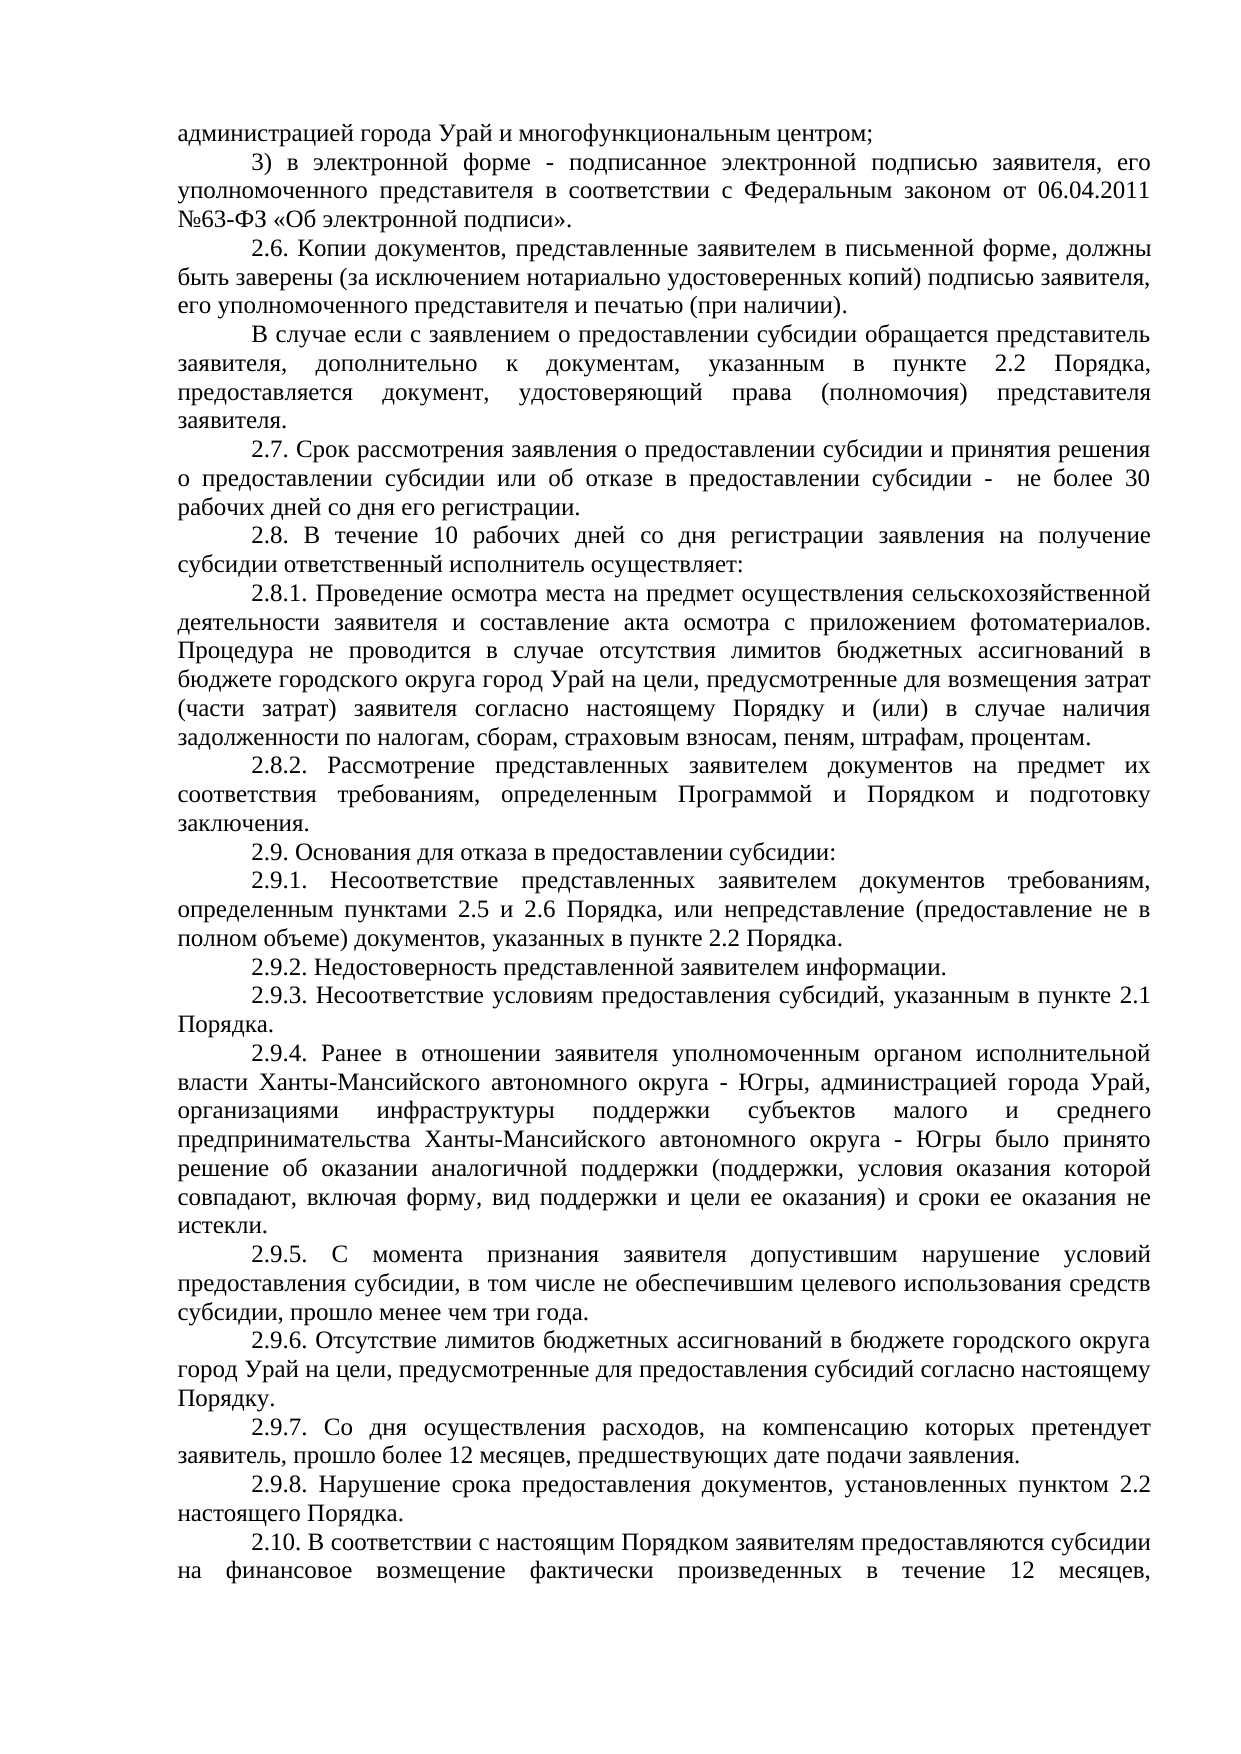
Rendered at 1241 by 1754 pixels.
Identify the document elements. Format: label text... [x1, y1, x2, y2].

text 2.9.2. Недостоверность представленной заявителем информации. [177, 952, 1152, 981]
text В случае если с заявлением о предоставлении субсидии обращается представитель заявителя, дополнительно к документам, указанным в пункте 2.2 Порядка, предоставляется документ, удостоверяющий права (полномочия) представителя заявителя. [177, 319, 1152, 434]
text 2.9.4. Ранее в отношении заявителя уполномоченным органом исполнительной власти Ханты-Мансийского автономного округа - Югры, администрацией города Урай, организациями инфраструктуры поддержки субъектов малого и среднего предпринимательства Ханты-Мансийского автономного округа - Югры было принято решение об оказании аналогичной поддержки (поддержки, условия оказания которой совпадают, включая форму, вид поддержки и цели ее оказания) и сроки ее оказания не истекли. [177, 1038, 1152, 1239]
text 2.9.3. Несоответствие условиям предоставления субсидий, указанным в пункте 2.1 Порядка. [177, 981, 1152, 1038]
text 2.8. В течение 10 рабочих дней со дня регистрации заявления на получение субсидии ответственный исполнитель осуществляет: [177, 521, 1152, 578]
text 2.9. Основания для отказа в предоставлении субсидии: [177, 837, 1152, 866]
text 2.9.7. Со дня осуществления расходов, на компенсацию которых претендует заявитель, прошло более 12 месяцев, предшествующих дате подачи заявления. [177, 1412, 1152, 1469]
text 2.9.5. С момента признания заявителя допустившим нарушение условий предоставления субсидии, в том числе не обеспечившим целевого использования средств субсидии, прошло менее чем три года. [177, 1239, 1152, 1326]
text 3) в электронной форме - подписанное электронной подписью заявителя, его уполномоченного представителя в соответствии с Федеральным законом от 06.04.2011 №63-ФЗ «Об электронной подписи». [177, 147, 1152, 233]
text 2.8.2. Рассмотрение представленных заявителем документов на предмет их соответствия требованиям, определенным Программой и Порядком и подготовку заключения. [177, 751, 1152, 837]
text 2.9.1. Несоответствие представленных заявителем документов требованиям, определенным пунктами 2.5 и 2.6 Порядка, или непредставление (предоставление не в полном объеме) документов, указанных в пункте 2.2 Порядка. [177, 866, 1152, 952]
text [177, 118, 1152, 147]
text 2.9.6. Отсутствие лимитов бюджетных ассигнований в бюджете городского округа город Урай на цели, предусмотренные для предоставления субсидий согласно настоящему Порядку. [177, 1326, 1152, 1412]
text 2.9.8. Нарушение срока предоставления документов, установленных пунктом 2.2 настоящего Порядка. [177, 1469, 1152, 1527]
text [177, 1527, 1152, 1584]
text 2.7. Срок рассмотрения заявления о предоставлении субсидии и принятия решения о предоставлении субсидии или об отказе в предоставлении субсидии - не более 30 рабочих дней со дня его регистрации. [177, 434, 1152, 521]
text 2.6. Копии документов, представленные заявителем в письменной форме, должны быть заверены (за исключением нотариально удостоверенных копий) подписью заявителя, его уполномоченного представителя и печатью (при наличии). [177, 233, 1152, 319]
text 2.8.1. Проведение осмотра места на предмет осуществления сельскохозяйственной деятельности заявителя и составление акта осмотра с приложением фотоматериалов. Процедура не проводится в случае отсутствия лимитов бюджетных ассигнований в бюджете городского округа город Урай на цели, предусмотренные для возмещения затрат (части затрат) заявителя согласно настоящему Порядку и (или) в случае наличия задолженности по налогам, сборам, страховым взносам, пеням, штрафам, процентам. [177, 578, 1152, 751]
